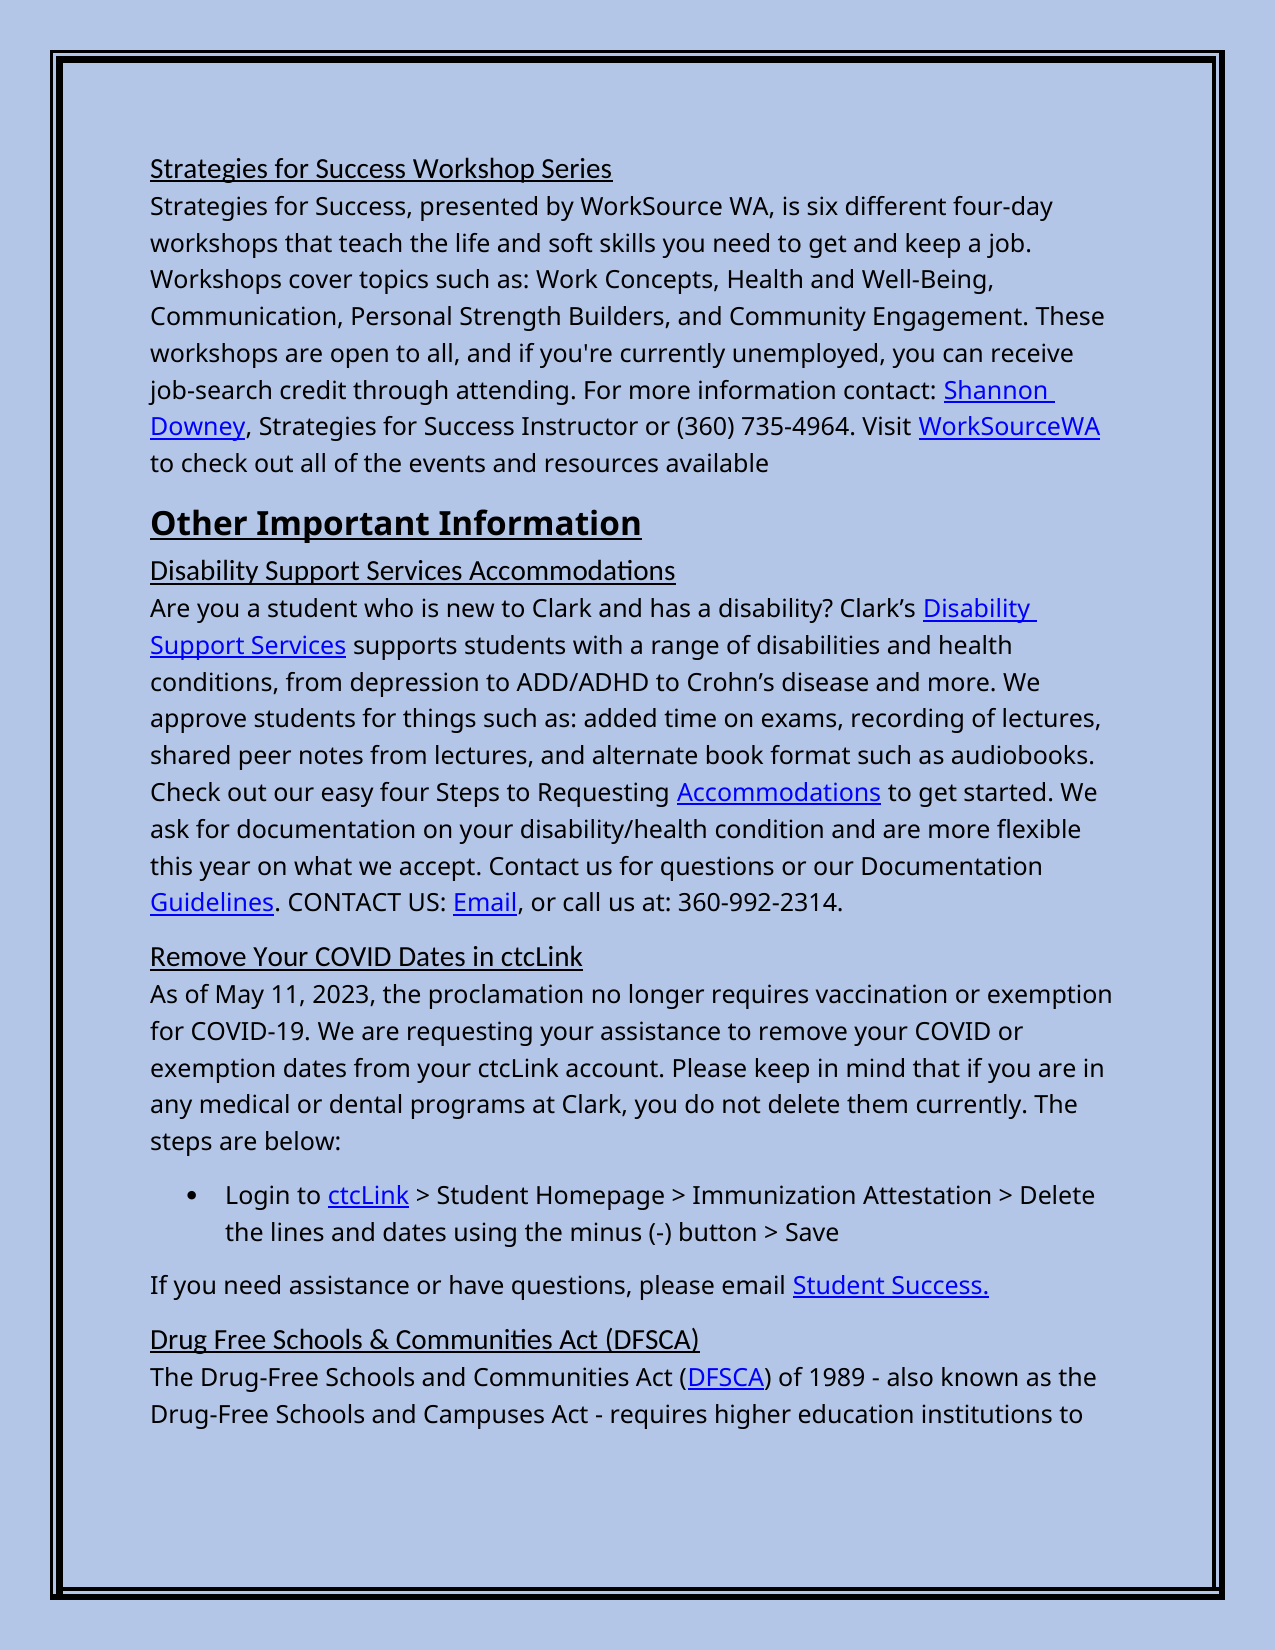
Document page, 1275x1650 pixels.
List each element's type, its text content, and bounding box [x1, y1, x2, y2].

subtitle Strategies for Success Workshop Series [150, 150, 1125, 186]
text Are you a student who is new to Clark and has a disability? Clark’s Disability Support Services supports students with a range of disabilities and health conditions, from depression to ADD/ADHD to Crohn’s disease and more. We approve students for things such as: added time on exams, recording of lectures, shared peer notes from lectures, and alternate book format such as audiobooks. Check out our easy four Steps to Requesting Accommodations to get started. We ask for documentation on your disability/health condition and are more flexible this year on what we accept. Contact us for questions or our Documentation Guidelines. CONTACT US: Email, or call us at: 360-992-2314. [150, 591, 1125, 919]
subtitle Other Important Information [150, 499, 1125, 545]
text Strategies for Success, presented by WorkSource WA, is six different four-day workshops that teach the life and soft skills you need to get and keep a job. Workshops cover topics such as: Work Concepts, Health and Well-Being, Communication, Personal Strength Builders, and Community Engagement. These workshops are open to all, and if you're currently unemployed, you can receive job-search credit through attending. For more information contact: Shannon Downey, Strategies for Success Instructor or (360) 735-4964. Visit WorkSourceWA to check out all of the events and resources available [150, 188, 1125, 480]
subtitle Disability Support Services Accommodations [150, 552, 1125, 588]
subtitle Remove Your COVID Dates in ctcLink [150, 938, 1125, 974]
text If you need assistance or have questions, please email Student Success. [150, 1268, 1125, 1302]
text As of May 11, 2023, the proclamation no longer requires vaccination or exemption for COVID-19. We are requesting your assistance to remove your COVID or exemption dates from your ctcLink account. Please keep in mind that if you are in any medical or dental programs at Clark, you do not delete them currently. The steps are below: [150, 977, 1125, 1158]
list Login to ctcLink > Student Homepage > Immunization Attestation > Delete the lines and dates using the minus (-) button > Save [187, 1177, 1125, 1248]
subtitle Drug Free Schools & Communities Act (DFSCA) [150, 1321, 1125, 1357]
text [150, 1359, 1125, 1430]
